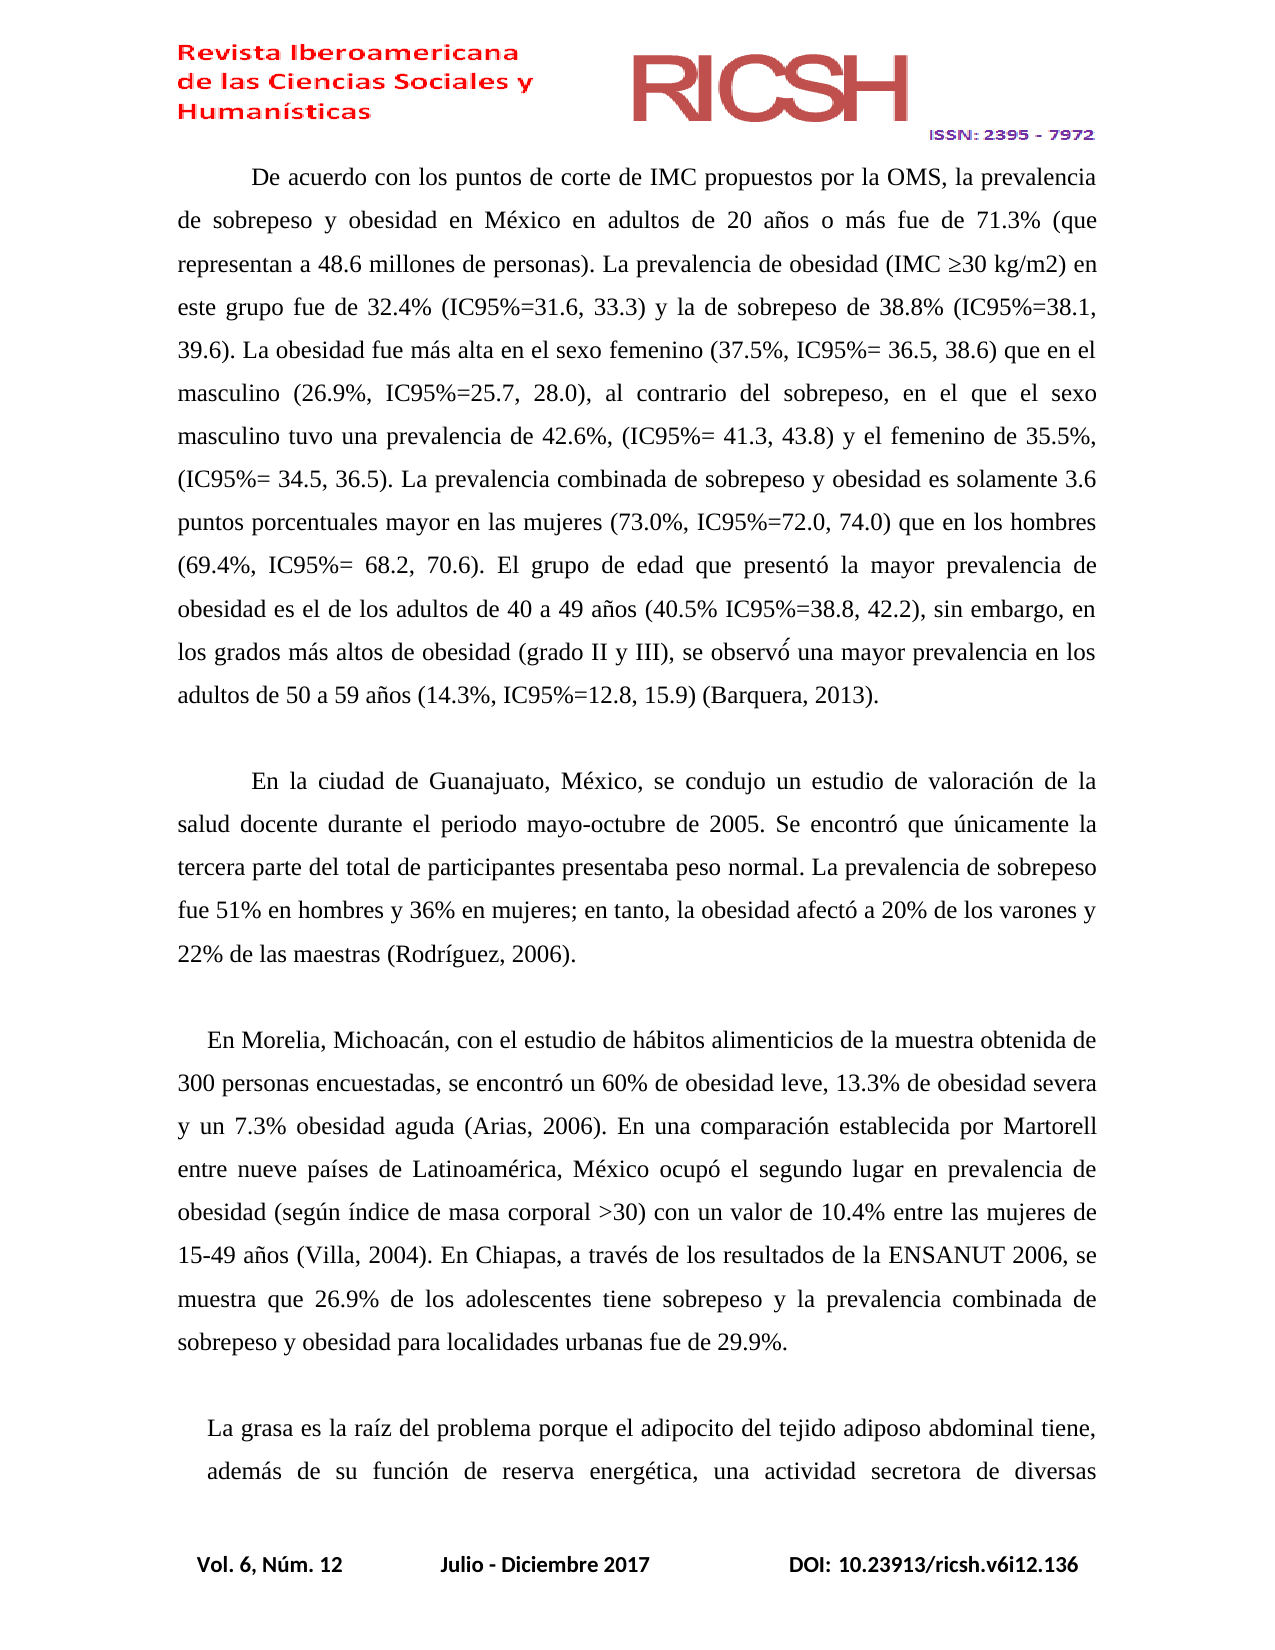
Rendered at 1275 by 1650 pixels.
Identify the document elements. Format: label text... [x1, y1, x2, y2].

text En la ciudad de Guanajuato, México, se condujo un estudio de valoración de la salud docente durante el periodo mayo-octubre de 2005. Se encontró que únicamente la tercera parte del total de participantes presentaba peso normal. La prevalencia de sobrepeso fue 51% en hombres y 36% en mujeres; en tanto, la obesidad afectó a 20% de los varones y 22% de las maestras (Rodríguez, 2006). [177, 766, 1098, 967]
text De acuerdo con los puntos de corte de IMC propuestos por la OMS, la prevalencia de sobrepeso y obesidad en México en adultos de 20 años o más fue de 71.3% (que representan a 48.6 millones de personas). La prevalencia de obesidad (IMC ≥30 kg/m2) en este grupo fue de 32.4% (IC95%=31.6, 33.3) y la de sobrepeso de 38.8% (IC95%=38.1, 39.6). La obesidad fue más alta en el sexo femenino (37.5%, IC95%= 36.5, 38.6) que en el masculino (26.9%, IC95%=25.7, 28.0), al contrario del sobrepeso, en el que el sexo masculino tuvo una prevalencia de 42.6%, (IC95%= 41.3, 43.8) y el femenino de 35.5%, (IC95%= 34.5, 36.5). La prevalencia combinada de sobrepeso y obesidad es solamente 3.6 puntos porcentuales mayor en las mujeres (73.0%, IC95%=72.0, 74.0) que en los hombres (69.4%, IC95%= 68.2, 70.6). El grupo de edad que presentó la mayor prevalencia de obesidad es el de los adultos de 40 a 49 años (40.5% IC95%=38.8, 42.2), sin embargo, en los grados más altos de obesidad (grado II y III), se observó́ una mayor prevalencia en los adultos de 50 a 59 años (14.3%, IC95%=12.8, 15.9) (Barquera, 2013). [177, 162, 1098, 709]
picture [177, 44, 1098, 141]
text En Morelia, Michoacán, con el estudio de hábitos alimenticios de la muestra obtenida de 300 personas encuestadas, se encontró un 60% de obesidad leve, 13.3% de obesidad severa y un 7.3% obesidad aguda (Arias, 2006). En una comparación establecida por Martorell entre nueve países de Latinoamérica, México ocupó el segundo lugar en prevalencia de obesidad (según índice de masa corporal >30) con un valor de 10.4% entre las mujeres de 15-49 años (Villa, 2004). En Chiapas, a través de los resultados de la ENSANUT 2006, se muestra que 26.9% de los adolescentes tiene sobrepeso y la prevalencia combinada de sobrepeso y obesidad para localidades urbanas fue de 29.9%. [177, 1025, 1098, 1356]
